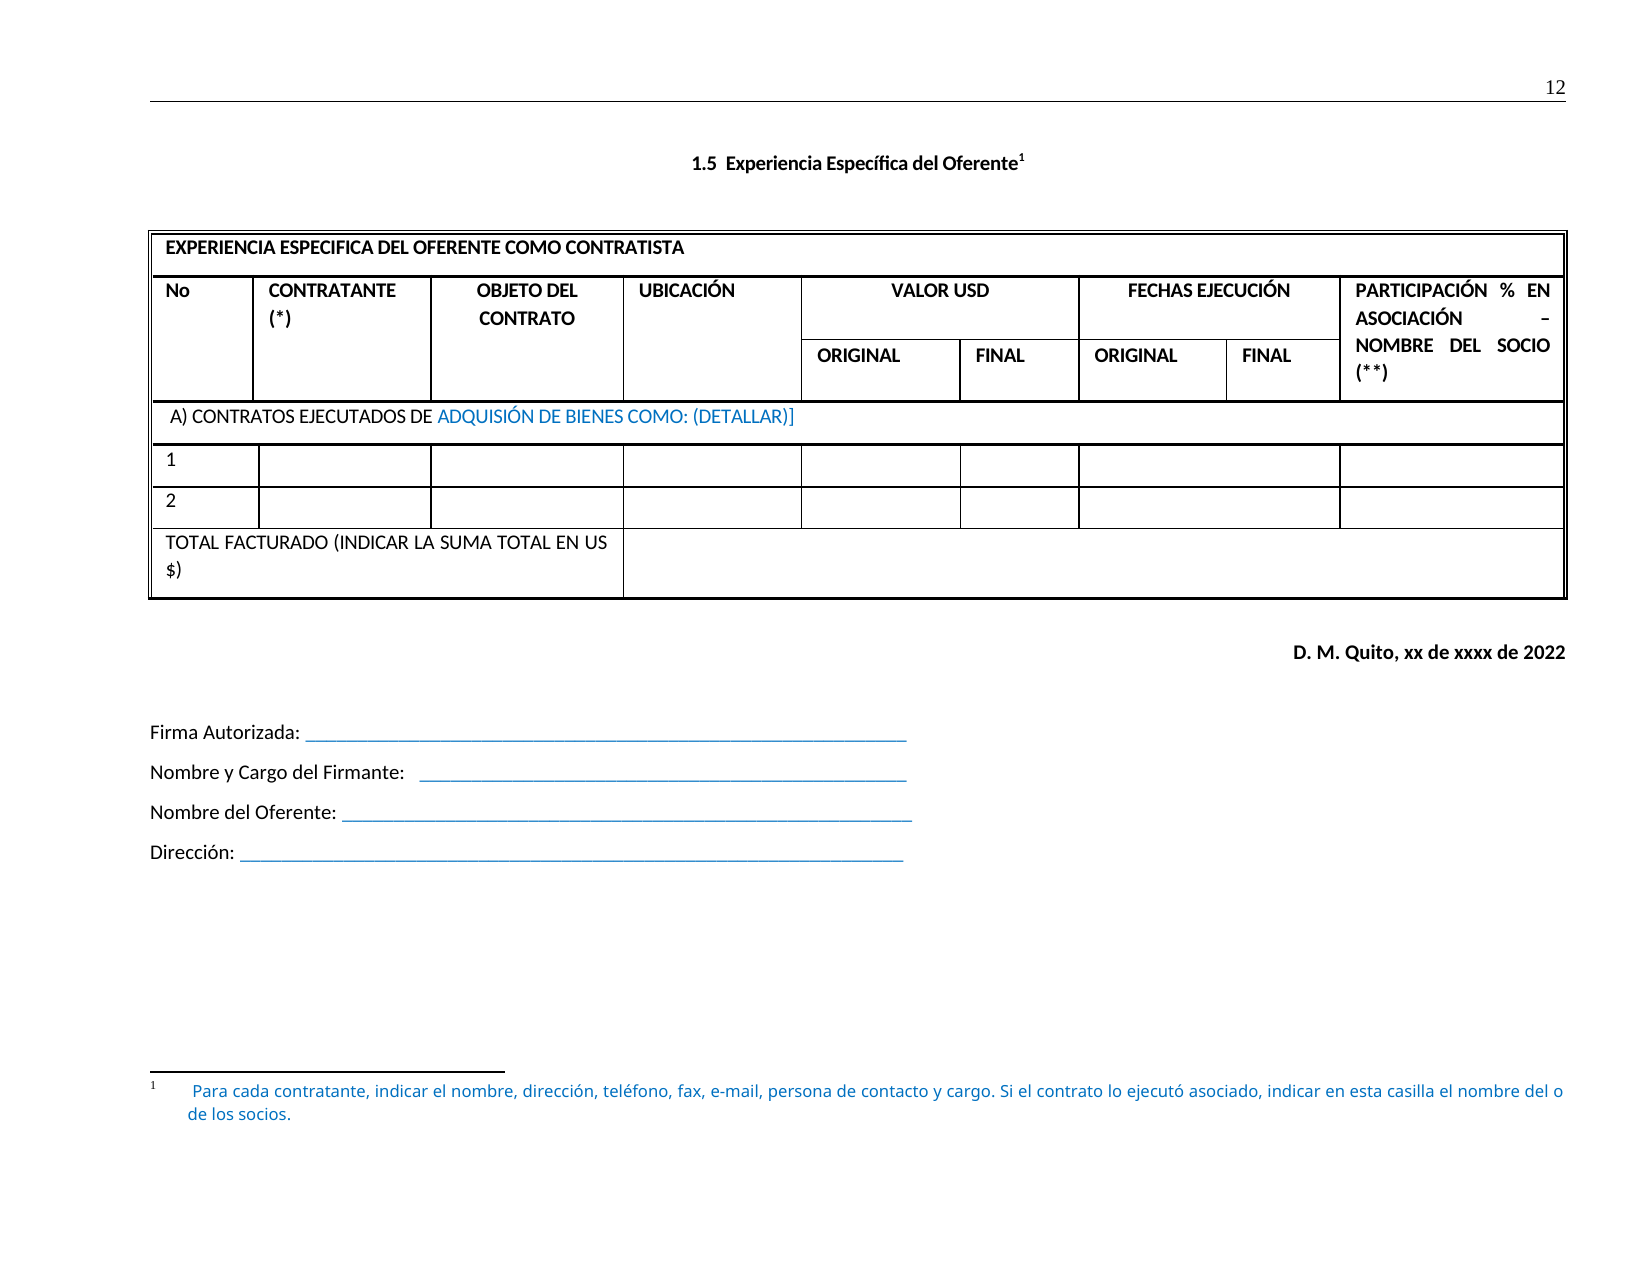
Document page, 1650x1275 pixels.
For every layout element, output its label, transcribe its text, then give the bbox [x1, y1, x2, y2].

table_header EXPERIENCIA ESPECIFICA DEL OFERENTE COMO CONTRATISTA [152, 235, 1563, 274]
table_cell FECHAS EJECUCIÓN [1080, 278, 1339, 339]
table_cell [961, 446, 1078, 486]
table_cell [260, 488, 430, 528]
table_cell CONTRATANTE (*) [254, 278, 430, 400]
table_cell FINAL [1227, 340, 1339, 400]
table_cell [802, 446, 960, 486]
table_cell [1080, 446, 1339, 486]
table_cell [432, 488, 623, 528]
text Firma Autorizada: __________________________________________________________ [150, 719, 1566, 745]
table_cell TOTAL FACTURADO (INDICAR LA SUMA TOTAL EN US $) [152, 529, 623, 597]
table_cell [624, 488, 801, 528]
table_cell [1341, 446, 1563, 486]
table_cell ORIGINAL [1080, 340, 1226, 400]
table_cell FINAL [961, 340, 1078, 400]
table_cell [260, 446, 430, 486]
table_cell [624, 529, 1563, 597]
text Nombre y Cargo del Firmante: _______________________________________________ [150, 759, 1566, 785]
table_cell 2 [152, 487, 258, 528]
table_cell 1 [152, 444, 258, 486]
table_cell A) CONTRATOS EJECUTADOS DE ADQUISIÓN DE BIENES COMO: (DETALLAR)] [152, 401, 1563, 443]
table_cell UBICACIÓN [624, 278, 801, 400]
table_cell [624, 446, 801, 486]
table_cell VALOR USD [802, 278, 1078, 339]
text D. M. Quito, xx de xxxx de 2022 [150, 639, 1566, 665]
table_cell No [152, 276, 252, 400]
table_cell [432, 446, 623, 486]
table_cell ORIGINAL [802, 340, 959, 400]
table_cell [961, 488, 1078, 528]
table_cell [1341, 488, 1563, 528]
table_cell PARTICIPACIÓN % EN ASOCIACIÓN – NOMBRE DEL SOCIO (**) [1341, 278, 1563, 400]
table_cell [802, 488, 960, 528]
table_cell OBJETO DEL CONTRATO [432, 278, 623, 400]
table_cell [1080, 488, 1339, 528]
text Dirección: ________________________________________________________________ [150, 839, 1551, 864]
text Nombre del Oferente: _______________________________________________________ [150, 799, 1566, 824]
text 1.5 Experiencia Específica del Oferente [150, 150, 1566, 175]
